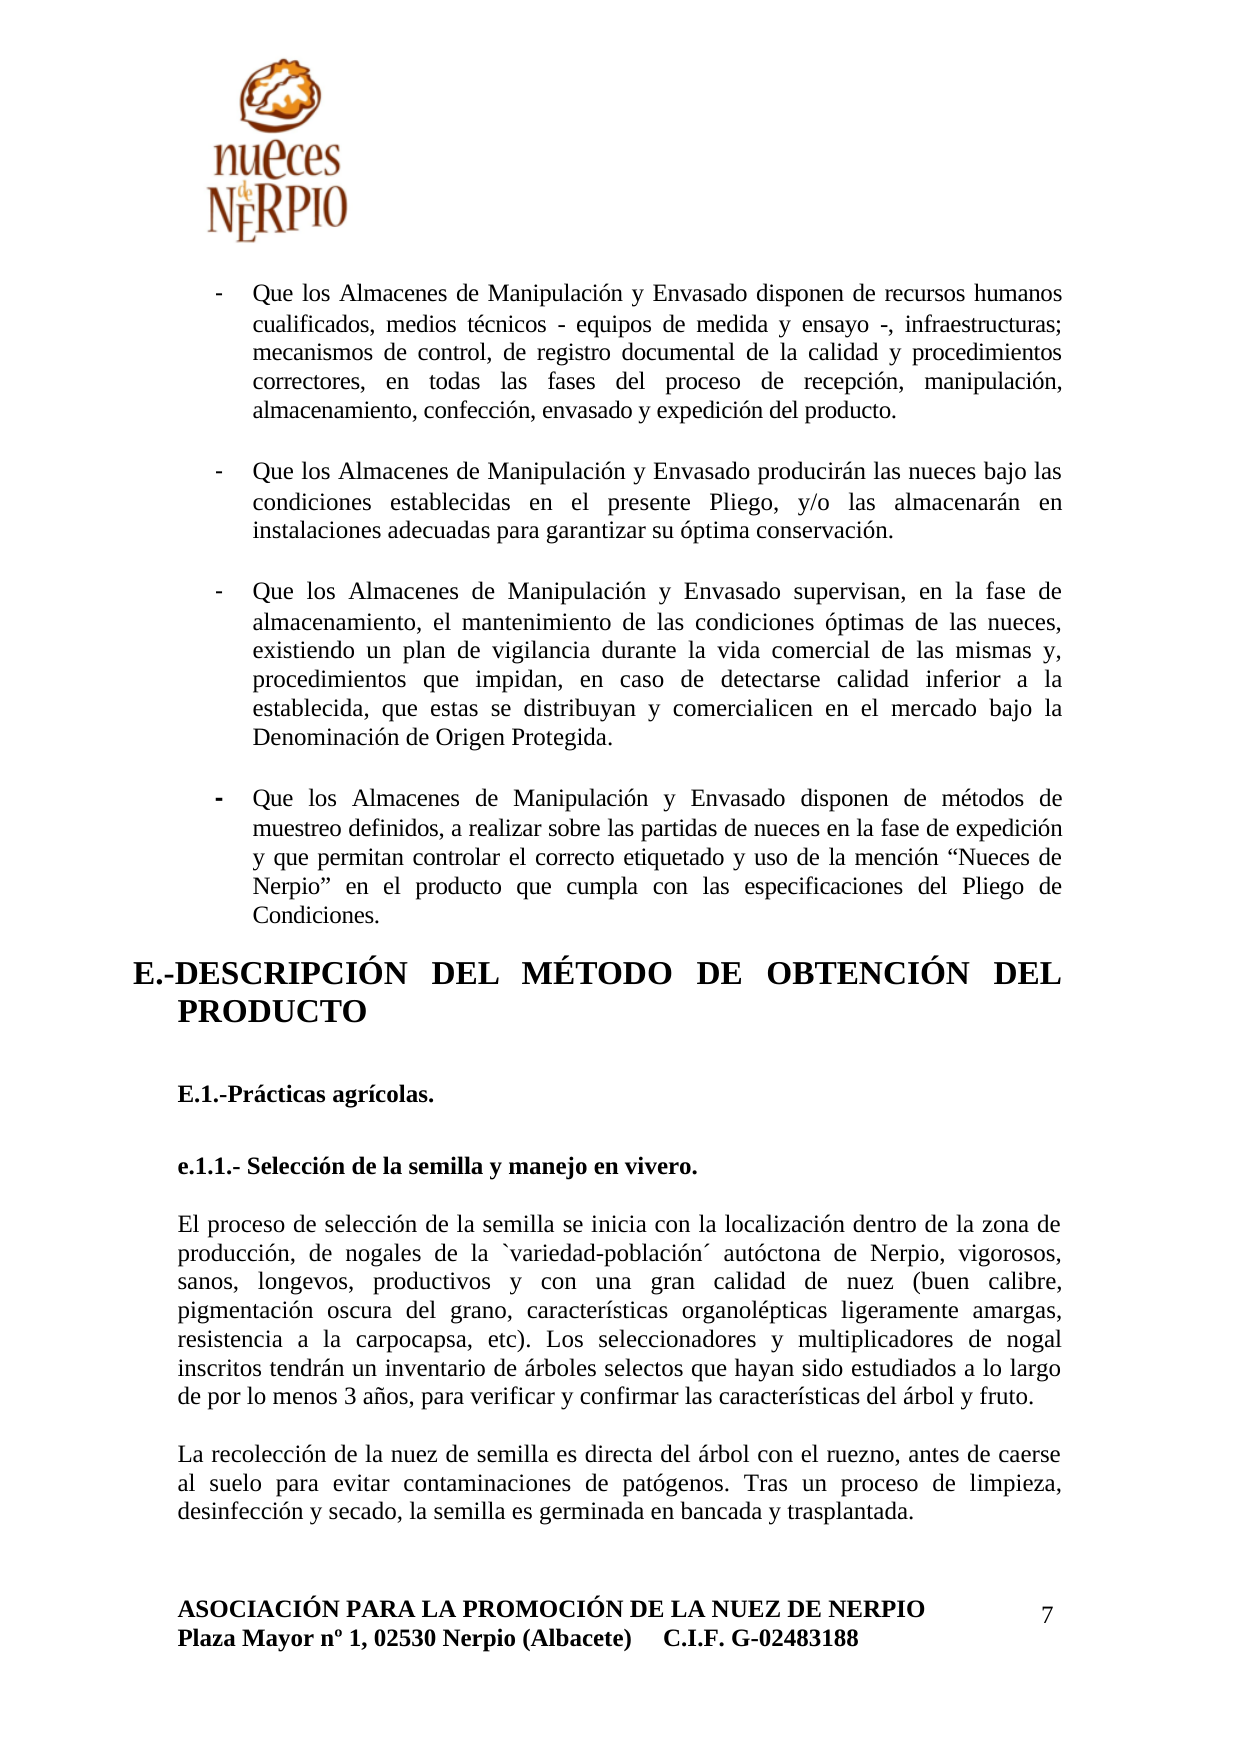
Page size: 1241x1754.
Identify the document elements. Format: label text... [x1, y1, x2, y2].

picture [177, 44, 403, 246]
text El proceso de selección de la semilla se inicia con la localización dentro de la zona de producción, de nogales de la `variedad-población´ autóctona de Nerpio, vigorosos, sanos, longevos, productivos y con una gran calidad de nuez (buen calibre, pigmentación oscura del grano, características organolépticas ligeramente amargas, resistencia a la carpocapsa, etc). Los seleccionadores y multiplicadores de nogal inscritos tendrán un inventario de árboles selectos que hayan sido estudiados a lo largo de por lo menos 3 años, para verificar y confirmar las características del árbol y fruto. [177, 1209, 1063, 1410]
list Que los Almacenes de Manipulación y Envasado disponen de recursos humanos cualificados, medios técnicos - equipos de medida y ensayo -, infraestructuras; mecanismos de control, de registro documental de la calidad y procedimientos correctores, en todas las fases del proceso de recepción, manipulación, almacenamiento, confección, envasado y expedición del producto. [215, 275, 1063, 424]
list Que los Almacenes de Manipulación y Envasado supervisan, en la fase de almacenamiento, el mantenimiento de las condiciones óptimas de las nueces, existiendo un plan de vigilancia durante la vida comercial de las mismas y, procedimientos que impidan, en caso de detectarse calidad inferior a la establecida, que estas se distribuyan y comercialicen en el mercado bajo la Denominación de Origen Protegida. [215, 573, 1063, 751]
text La recolección de la nuez de semilla es directa del árbol con el ruezno, antes de caerse al suelo para evitar contaminaciones de patógenos. Tras un proceso de limpieza, desinfección y secado, la semilla es germinada en bancada y trasplantada. [177, 1439, 1063, 1525]
text e.1.1.- Selección de la semilla y manejo en vivero. [177, 1151, 1063, 1180]
text E.1.-Prácticas agrícolas. [177, 1079, 1063, 1108]
title E.-DESCRIPCIÓN DEL MÉTODO DE OBTENCIÓN DEL PRODUCTO [133, 953, 1063, 1030]
list Que los Almacenes de Manipulación y Envasado producirán las nueces bajo las condiciones establecidas en el presente Pliego, y/o las almacenarán en instalaciones adecuadas para garantizar su óptima conservación. [215, 452, 1063, 544]
list Que los Almacenes de Manipulación y Envasado disponen de métodos de muestreo definidos, a realizar sobre las partidas de nueces en la fase de expedición y que permitan controlar el correcto etiquetado y uso de la mención “Nueces de Nerpio” en el producto que cumpla con las especificaciones del Pliego de Condiciones. [215, 779, 1063, 928]
